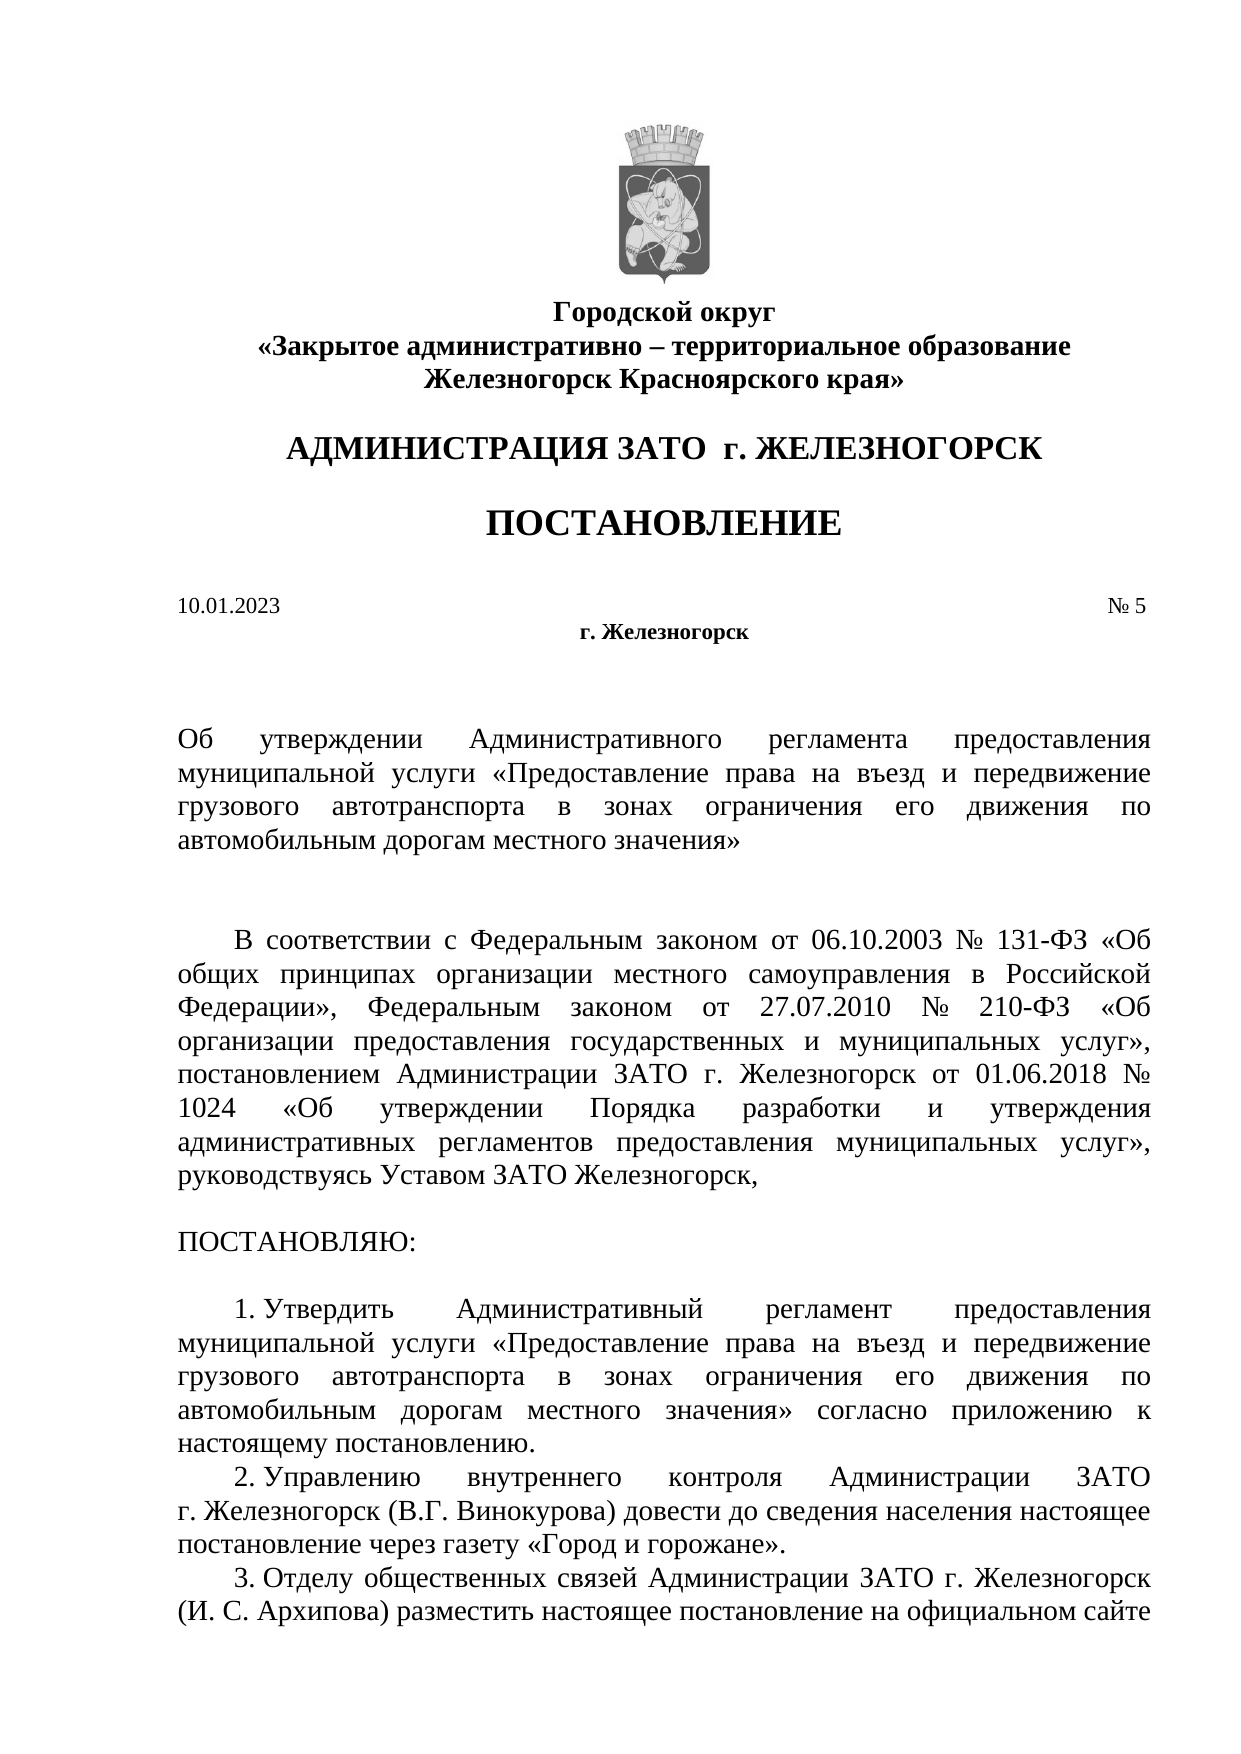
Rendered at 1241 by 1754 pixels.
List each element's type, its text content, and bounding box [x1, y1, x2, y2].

text 10.01.2023 № 5 [148, 592, 1180, 618]
text В соответствии с Федеральным законом от 06.10.2003 № 131-ФЗ «Об общих принципах организации местного самоуправления в Российской Федерации», Федеральным законом от 27.07.2010 № 210-ФЗ «Об организации предоставления государственных и муниципальных услуг», постановлением Администрации ЗАТО г. Железногорск от 01.06.2018 № 1024 «Об утверждении Порядка разработки и утверждения административных регламентов предоставления муниципальных услуг», руководствуясь Уставом ЗАТО Железногорск, [177, 922, 1152, 1191]
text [177, 1560, 1152, 1627]
text «Закрытое административно – территориальное образование [148, 328, 1180, 362]
text 1. Утвердить Административный регламент предоставления муниципальной услуги «Предоставление права на въезд и передвижение грузового автотранспорта в зонах ограничения его движения по автомобильным дорогам местного значения» согласно приложению к настоящему постановлению. [177, 1291, 1152, 1459]
text Об утверждении Административного регламента предоставления муниципальной услуги «Предоставление права на въезд и передвижение грузового автотранспорта в зонах ограничения его движения по автомобильным дорогам местного значения» [177, 721, 1152, 855]
text Железногорск Красноярского края» [148, 362, 1180, 395]
text ПОСТАНОВЛЯЮ: [177, 1224, 1152, 1258]
text Городской округ [148, 294, 1180, 328]
text г. Железногорск [148, 618, 1180, 644]
text ПОСТАНОВЛЕНИЕ [148, 501, 1180, 544]
text АДМИНИСТРАЦИЯ ЗАТО г. ЖЕЛЕЗНОГОРСК [148, 429, 1180, 467]
text 2. Управлению внутреннего контроля Администрации ЗАТО г. Железногорск (В.Г. Винокурова) довести до сведения населения настоящее постановление через газету «Город и горожане». [177, 1459, 1152, 1560]
